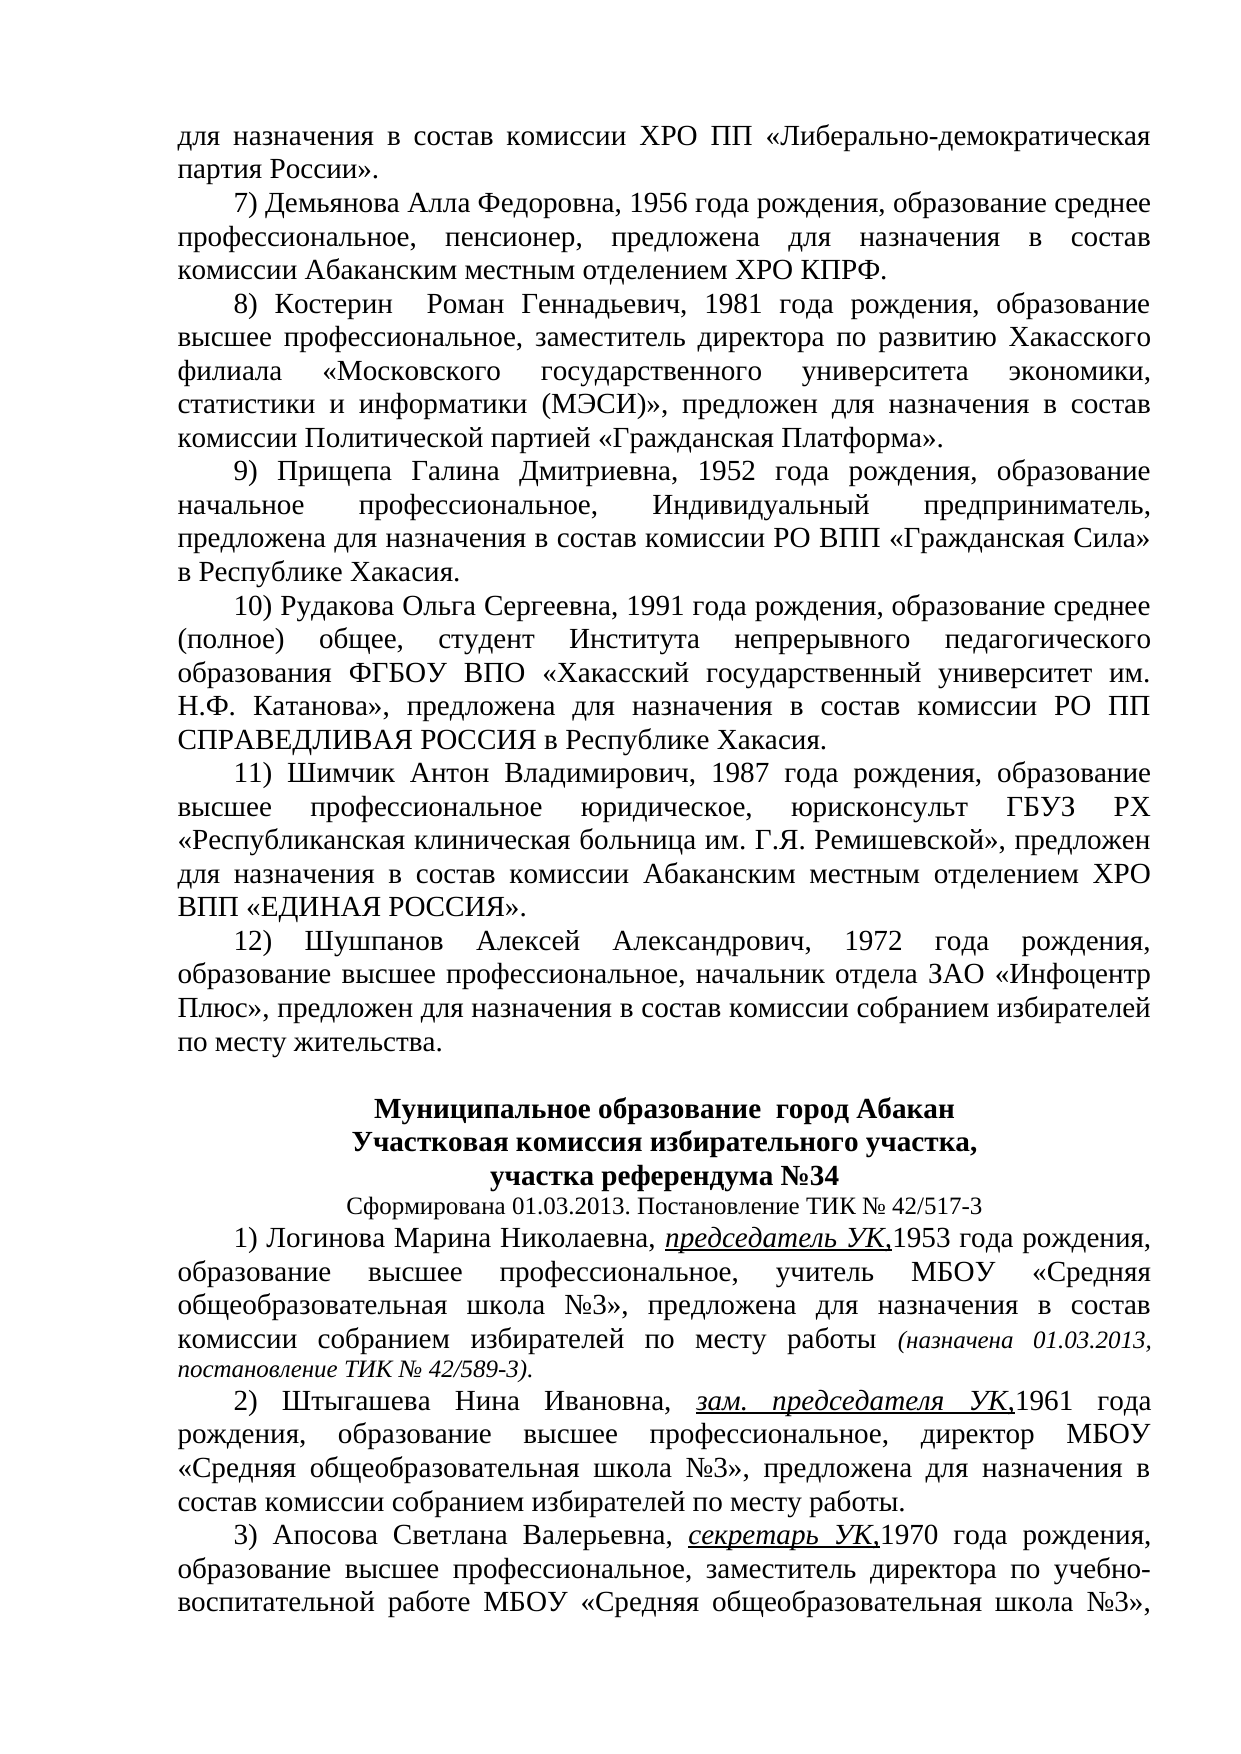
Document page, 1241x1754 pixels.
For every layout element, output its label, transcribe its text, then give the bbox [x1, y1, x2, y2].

text Муниципальное образование город Абакан [177, 1091, 1152, 1124]
text участка референдума №34 [177, 1158, 1152, 1191]
text 2) Штыгашева Нина Ивановна, зам. председателя УК,1961 года рождения, образование высшее профессиональное, директор МБОУ «Средняя общеобразовательная школа №3», предложена для назначения в состав комиссии собранием избирателей по месту работы. [177, 1383, 1152, 1517]
text Участковая комиссия избирательного участка, [177, 1124, 1152, 1158]
text 1) Логинова Марина Николаевна, председатель УК,1953 года рождения, образование высшее профессиональное, учитель МБОУ «Средняя общеобразовательная школа №3», предложена для назначения в состав комиссии собранием избирателей по месту работы (назначена 01.03.2013, постановление ТИК № 42/589-3). [177, 1220, 1152, 1383]
text 10) Рудакова Ольга Сергеевна, 1991 года рождения, образование среднее (полное) общее, студент Института непрерывного педагогического образования ФГБОУ ВПО «Хакасский государственный университет им. Н.Ф. Катанова», предложена для назначения в состав комиссии РО ПП СПРАВЕДЛИВАЯ РОССИЯ в Республике Хакасия. [177, 588, 1152, 755]
text 8) Костерин Роман Геннадьевич, 1981 года рождения, образование высшее профессиональное, заместитель директора по развитию Хакасского филиала «Московского государственного университета экономики, статистики и информатики (МЭСИ)», предложен для назначения в состав комиссии Политической партией «Гражданская Платформа». [177, 286, 1152, 453]
text 11) Шимчик Антон Владимирович, 1987 года рождения, образование высшее профессиональное юридическое, юрисконсульт ГБУЗ РХ «Республиканская клиническая больница им. Г.Я. Ремишевской», предложен для назначения в состав комиссии Абаканским местным отделением ХРО ВПП «ЕДИНАЯ РОССИЯ». [177, 755, 1152, 923]
text 9) Прищепа Галина Дмитриевна, 1952 года рождения, образование начальное профессиональное, Индивидуальный предприниматель, предложена для назначения в состав комиссии РО ВПП «Гражданская Сила» в Республике Хакасия. [177, 453, 1152, 588]
text 12) Шушпанов Алексей Александрович, 1972 года рождения, образование высшее профессиональное, начальник отдела ЗАО «Инфоцентр Плюс», предложен для назначения в состав комиссии собранием избирателей по месту жительства. [177, 923, 1152, 1057]
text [177, 1517, 1152, 1618]
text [177, 118, 1152, 185]
text 7) Демьянова Алла Федоровна, 1956 года рождения, образование среднее профессиональное, пенсионер, предложена для назначения в состав комиссии Абаканским местным отделением ХРО КПРФ. [177, 185, 1152, 286]
text Сформирована 01.03.2013. Постановление ТИК № 42/517-3 [177, 1191, 1152, 1220]
